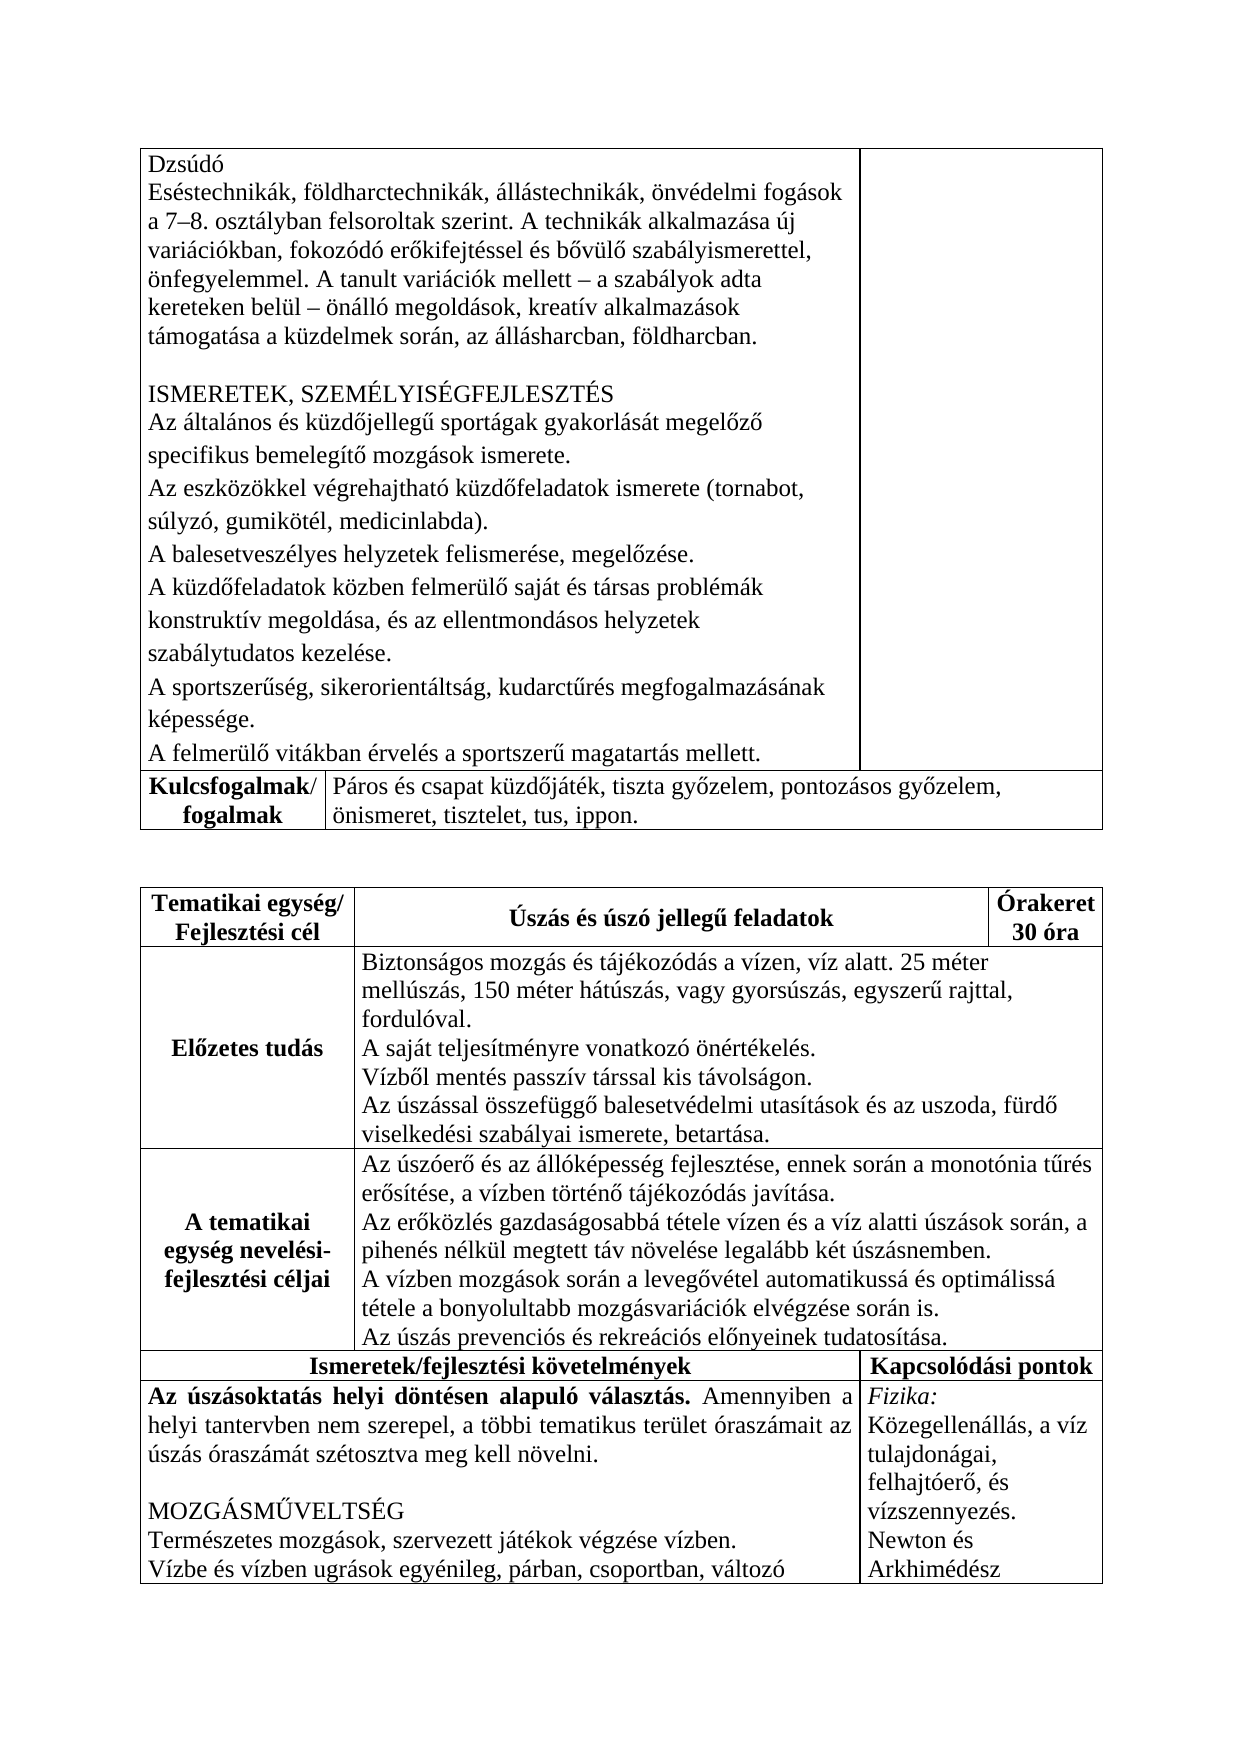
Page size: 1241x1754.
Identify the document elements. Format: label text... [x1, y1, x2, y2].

table_cell Páros és csapat küzdőjáték, tiszta győzelem, pontozásos győzelem, önismeret, tisztelet, tus, ippon. [326, 771, 1102, 829]
table_cell A tematikai egység nevelési-fejlesztési céljai [141, 1149, 354, 1350]
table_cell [141, 149, 859, 770]
table_header Órakeret 30 óra [989, 888, 1102, 946]
table_header Úszás és úszó jellegű feladatok [355, 888, 988, 946]
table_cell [141, 1381, 859, 1582]
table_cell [861, 1381, 1102, 1582]
table_cell Ismeretek/fejlesztési követelmények [141, 1351, 859, 1380]
table_cell Kulcsfogalmak/ fogalmak [141, 771, 325, 829]
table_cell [861, 149, 1102, 770]
table_cell Az úszóerő és az állóképesség fejlesztése, ennek során a monotónia tűrés erősítése, a vízben történő tájékozódás javítása. Az erőközlés gazdaságosabbá tétele vízen és a víz alatti úszások során, a pihenés nélkül megtett táv növelése legalább két úszásnemben. A vízben mozgások során a levegővétel automatikussá és optimálissá tétele a bonyolultabb mozgásvariációk elvégzése során is. Az úszás prevenciós és rekreációs előnyeinek tudatosítása. [355, 1149, 1102, 1350]
table_cell Biztonságos mozgás és tájékozódás a vízen, víz alatt. 25 méter mellúszás, 150 méter hátúszás, vagy gyorsúszás, egyszerű rajttal, fordulóval. A saját teljesítményre vonatkozó önértékelés. Vízből mentés passzív társsal kis távolságon. Az úszással összefüggő balesetvédelmi utasítások és az uszoda, fürdő viselkedési szabályai ismerete, betartása. [355, 947, 1102, 1148]
table_cell Kapcsolódási pontok [861, 1351, 1102, 1380]
table_header Tematikai egység/ Fejlesztési cél [141, 888, 354, 946]
table_cell Előzetes tudás [141, 947, 354, 1148]
